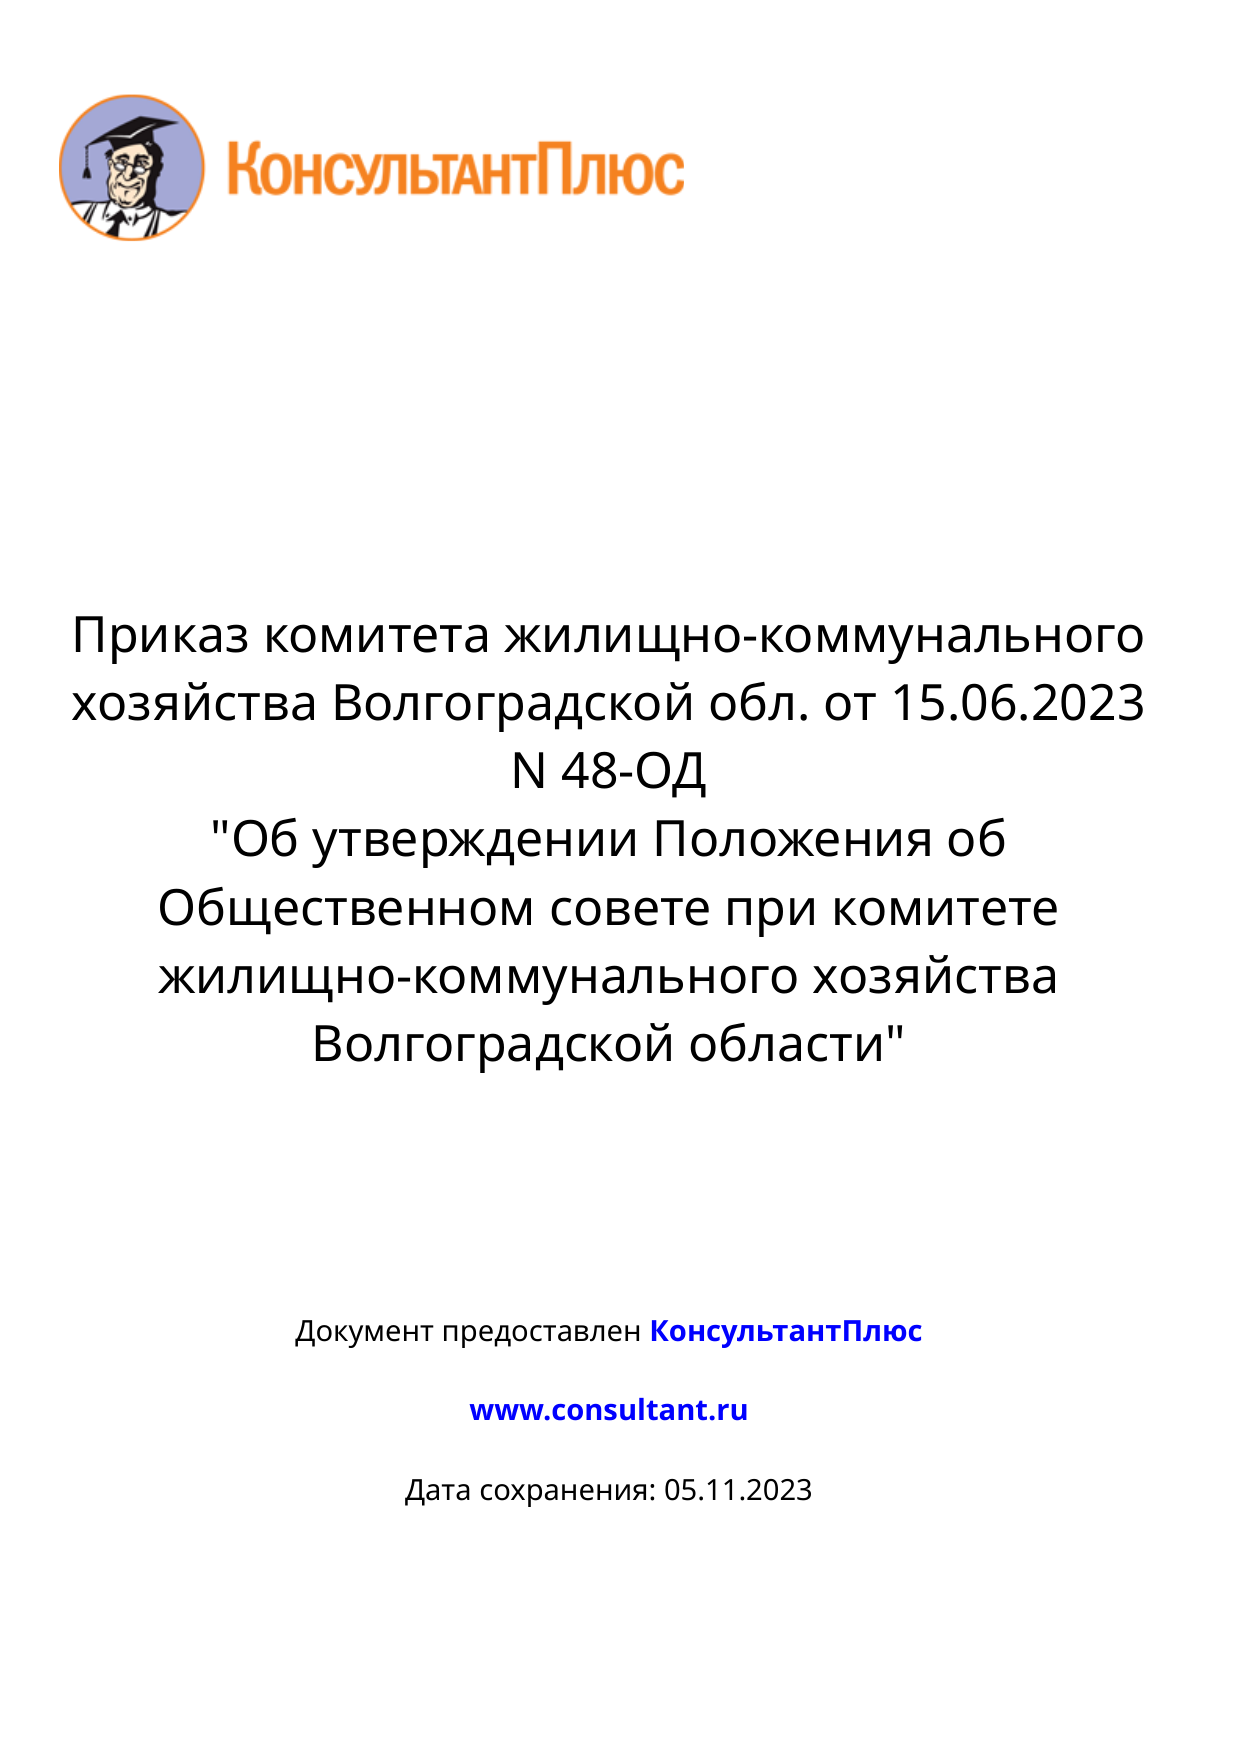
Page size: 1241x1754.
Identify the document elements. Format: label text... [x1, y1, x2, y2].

table_cell Документ предоставлен КонсультантПлюс www.consultant.ru Дата сохранения: 05.11.2023 [51, 1272, 1167, 1587]
picture [59, 93, 684, 243]
table_cell Приказ комитета жилищно-коммунального хозяйства Волгоградской обл. от 15.06.2023 N 48-ОД "Об утверждении Положения об Общественном совете при комитете жилищно-коммунального хозяйства Волгоградской области" [51, 403, 1167, 1272]
table_header [51, 88, 1167, 403]
